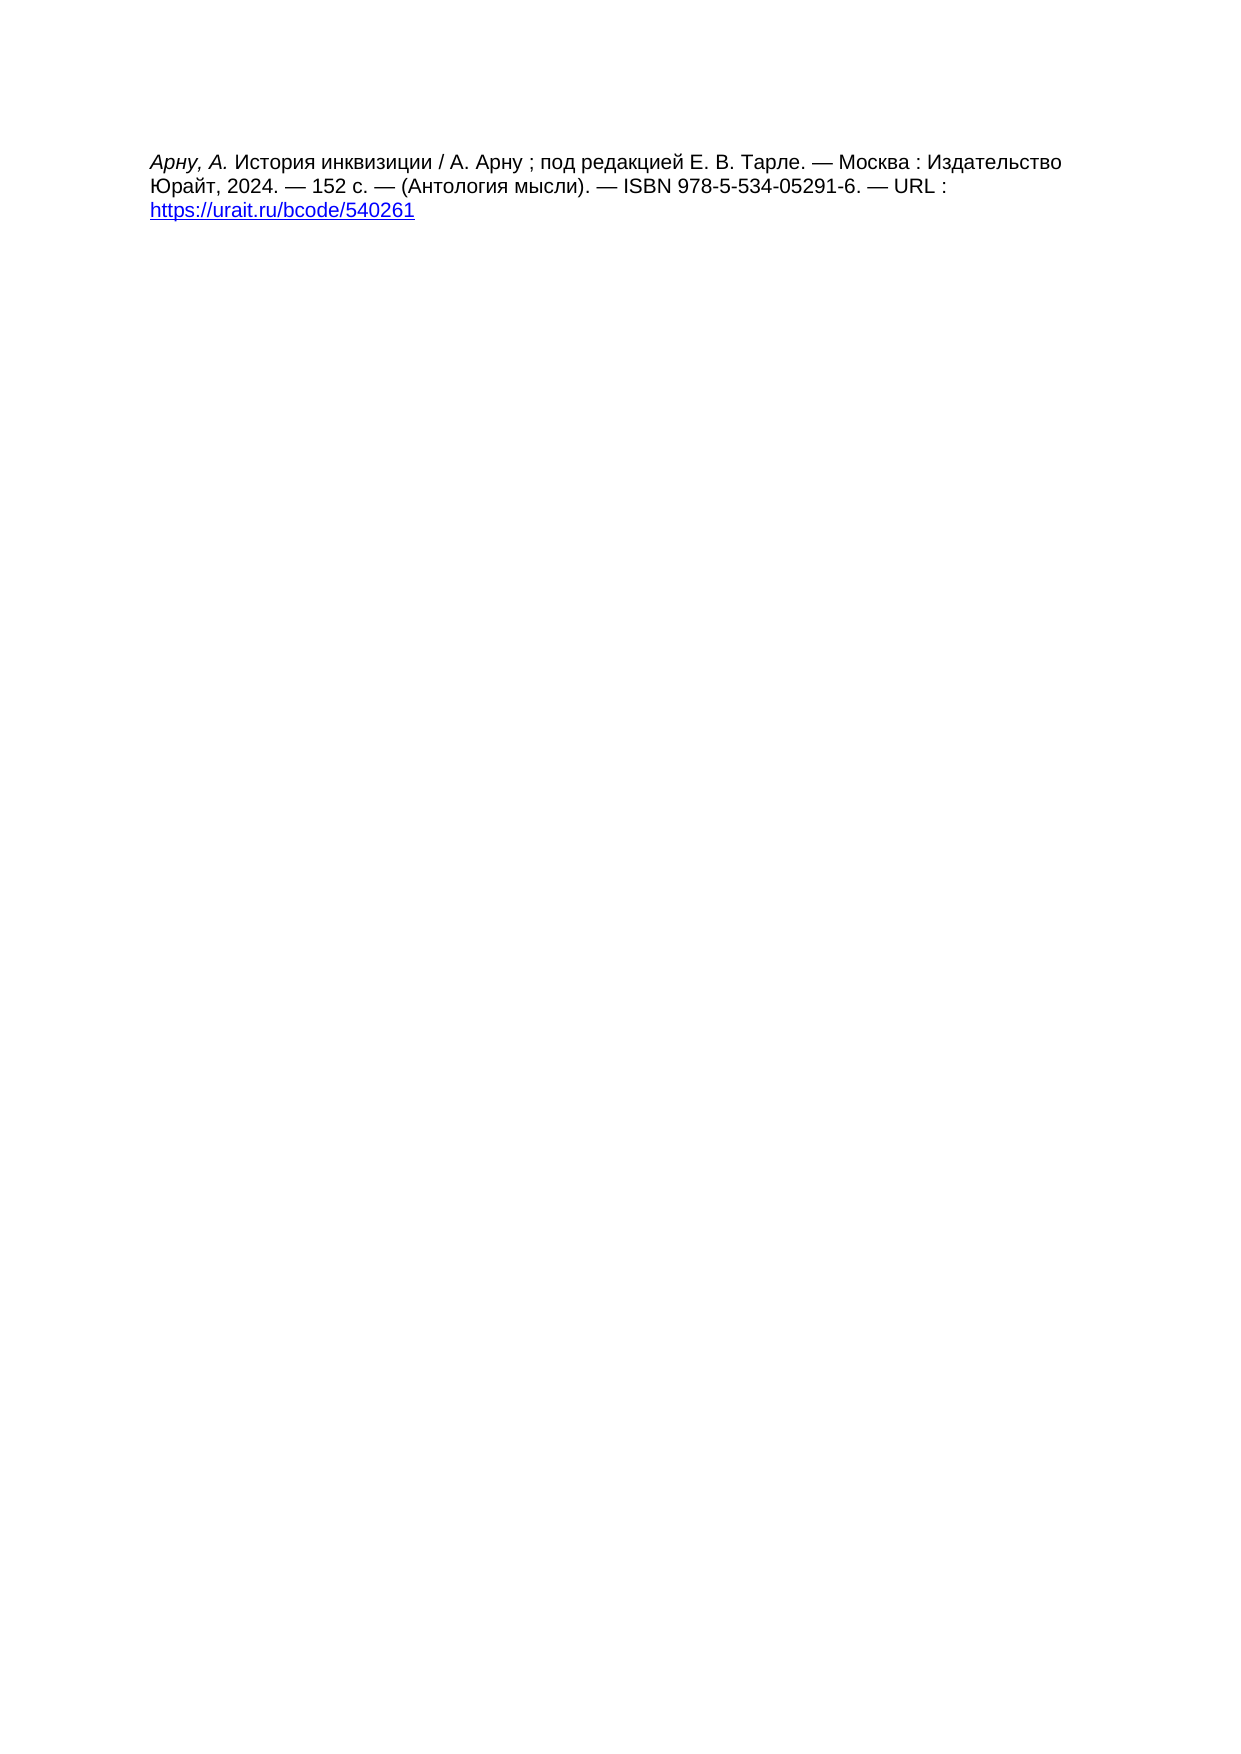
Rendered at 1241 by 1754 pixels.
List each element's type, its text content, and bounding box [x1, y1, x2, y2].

text Арну, А. История инквизиции / А. Арну ; под редакцией Е. В. Тарле. — Москва : Издательство Юрайт, 2024. — 152 с. — (Антология мысли). — ISBN 978-5-534-05291-6. — URL : https://urait.ru/bcode/540261 [150, 150, 1090, 222]
